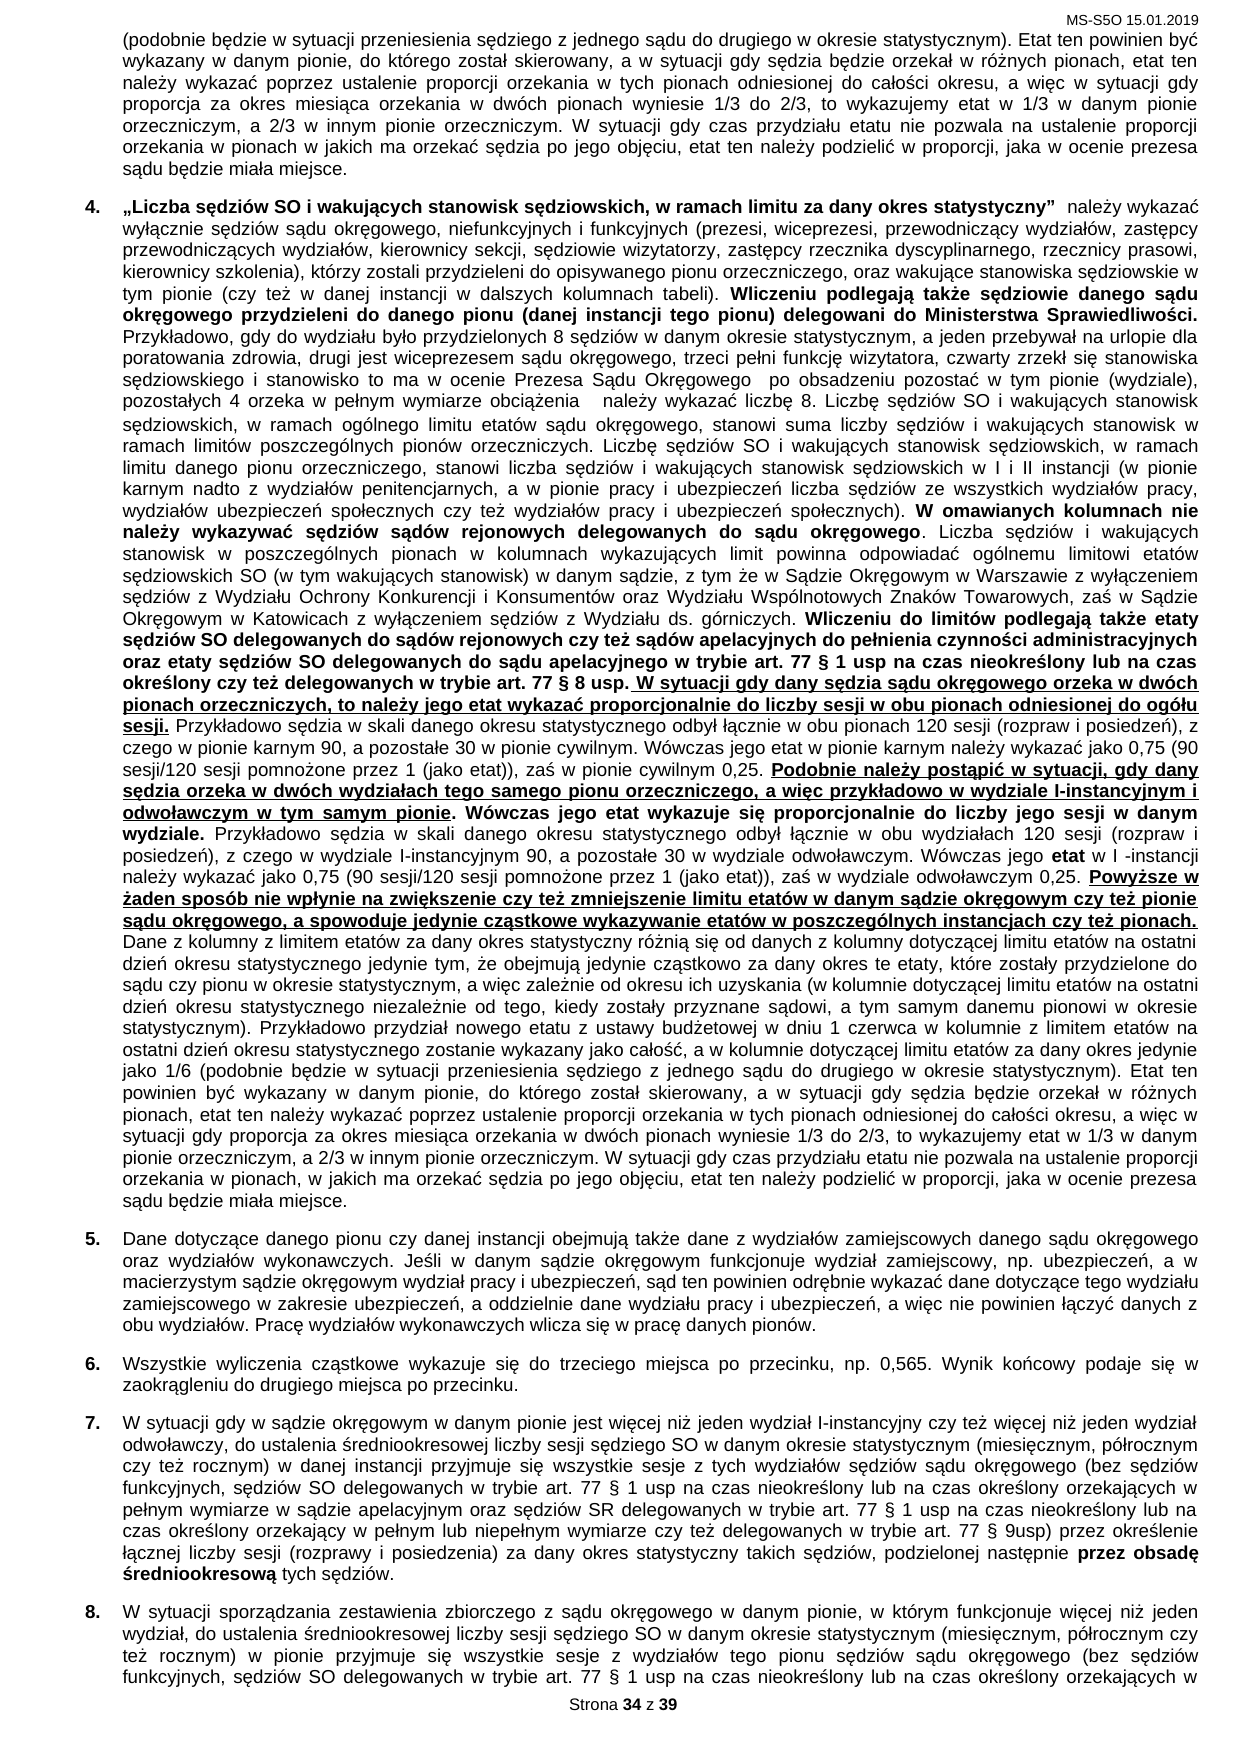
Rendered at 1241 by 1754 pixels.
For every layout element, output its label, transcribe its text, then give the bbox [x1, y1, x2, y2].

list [85, 1601, 1199, 1688]
list Dane dotyczące danego pionu czy danej instancji obejmują także dane z wydziałów zamiejscowych danego sądu okręgowego oraz wydziałów wykonawczych. Jeśli w danym sądzie okręgowym funkcjonuje wydział zamiejscowy, np. ubezpieczeń, a w macierzystym sądzie okręgowym wydział pracy i ubezpieczeń, sąd ten powinien odrębnie wykazać dane dotyczące tego wydziału zamiejscowego w zakresie ubezpieczeń, a oddzielnie dane wydziału pracy i ubezpieczeń, a więc nie powinien łączyć danych z obu wydziałów. Pracę wydziałów wykonawczych wlicza się w pracę danych pionów. [85, 1228, 1199, 1336]
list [85, 28, 1199, 179]
list Wszystkie wyliczenia cząstkowe wykazuje się do trzeciego miejsca po przecinku, np. 0,565. Wynik końcowy podaje się w zaokrągleniu do drugiego miejsca po przecinku. [85, 1352, 1199, 1396]
list W sytuacji gdy w sądzie okręgowym w danym pionie jest więcej niż jeden wydział I-instancyjny czy też więcej niż jeden wydział odwoławczy, do ustalenia średniookresowej liczby sesji sędziego SO w danym okresie statystycznym (miesięcznym, półrocznym czy też rocznym) w danej instancji przyjmuje się wszystkie sesje z tych wydziałów sędziów sądu okręgowego (bez sędziów funkcyjnych, sędziów SO delegowanych w trybie art. 77 § 1 usp na czas nieokreślony lub na czas określony orzekających w pełnym wymiarze w sądzie apelacyjnym oraz sędziów SR delegowanych w trybie art. 77 § 1 usp na czas nieokreślony lub na czas określony orzekający w pełnym lub niepełnym wymiarze czy też delegowanych w trybie art. 77 § 9usp) przez określenie łącznej liczby sesji (rozprawy i posiedzenia) za dany okres statystyczny takich sędziów, podzielonej następnie przez obsadę średniookresową tych sędziów. [85, 1412, 1199, 1585]
list „Liczba sędziów SO i wakujących stanowisk sędziowskich, w ramach limitu za dany okres statystyczny” ­ należy wykazać wyłącznie sędziów sądu okręgowego, niefunkcyjnych i funkcyjnych (prezesi, wiceprezesi, przewodniczący wydziałów, zastępcy przewodniczących wydziałów, kierownicy sekcji, sędziowie wizytatorzy, zastępcy rzecznika dyscyplinarnego, rzecznicy prasowi, kierownicy szkolenia), którzy zostali przydzieleni do opisywanego pionu orzeczniczego, oraz wakujące stanowiska sędziowskie w tym pionie (czy też w danej instancji w dalszych kolumnach tabeli). Wliczeniu podlegają także sędziowie danego sądu okręgowego przydzieleni do danego pionu (danej instancji tego pionu) delegowani do Ministerstwa Sprawiedliwości. Przykładowo, gdy do wydziału było przydzielonych 8 sędziów w danym okresie statystycznym, a jeden przebywał na urlopie dla poratowania zdrowia, drugi jest wiceprezesem sądu okręgowego, trzeci pełni funkcję wizytatora, czwarty zrzekł się stanowiska sędziowskiego i stanowisko to ma w ocenie Prezesa Sądu Okręgowego po obsadzeniu pozostać w tym pionie (wydziale), pozostałych 4 orzeka w pełnym wymiarze obciążenia ­ należy wykazać liczbę 8. Liczbę sędziów SO i wakujących stanowisk sędziowskich, w ramach ogólnego limitu etatów sądu okręgowego, stanowi suma liczby sędziów i wakujących stanowisk w ramach limitów poszczególnych pionów orzeczniczych. Liczbę sędziów SO i wakujących stanowisk sędziowskich, w ramach limitu danego pionu orzeczniczego, stanowi liczba sędziów i wakujących stanowisk sędziowskich w I i II instancji (w pionie karnym nadto z wydziałów penitencjarnych, a w pionie pracy i ubezpieczeń liczba sędziów ze wszystkich wydziałów pracy, wydziałów ubezpieczeń społecznych czy też wydziałów pracy i ubezpieczeń społecznych). W omawianych kolumnach nie należy wykazywać sędziów sądów rejonowych delegowanych do sądu okręgowego. Liczba sędziów i wakujących stanowisk w poszczególnych pionach w kolumnach wykazujących limit powinna odpowiadać ogólnemu limitowi etatów sędziowskich SO (w tym wakujących stanowisk) w danym sądzie, z tym że w Sądzie Okręgowym w Warszawie z wyłączeniem sędziów z Wydziału Ochrony Konkurencji i Konsumentów oraz Wydziału Wspólnotowych Znaków Towarowych, zaś w Sądzie Okręgowym w Katowicach z wyłączeniem sędziów z Wydziału ds. górniczych. Wliczeniu do limitów podlegają także etaty sędziów SO delegowanych do sądów rejonowych czy też sądów apelacyjnych do pełnienia czynności administracyjnych oraz etaty sędziów SO delegowanych do sądu apelacyjnego w trybie art. 77 § 1 usp na czas nieokreślony lub na czas określony czy też delegowanych w trybie art. 77 § 8 usp. W sytuacji gdy dany sędzia sądu okręgowego orzeka w dwóch pionach orzeczniczych, to należy jego etat wykazać proporcjonalnie do liczby sesji w obu pionach odniesionej do ogółu sesji. Przykładowo sędzia w skali danego okresu statystycznego odbył łącznie w obu pionach 120 sesji (rozpraw i posiedzeń), z czego w pionie karnym 90, a pozostałe 30 w pionie cywilnym. Wówczas jego etat w pionie karnym należy wykazać jako 0,75 (90 sesji/120 sesji pomnożone przez 1 (jako etat)), zaś w pionie cywilnym 0,25. Podobnie należy postąpić w sytuacji, gdy dany sędzia orzeka w dwóch wydziałach tego samego pionu orzeczniczego, a więc przykładowo w wydziale I-instancyjnym i odwoławczym w tym samym pionie. Wówczas jego etat wykazuje się proporcjonalnie do liczby jego sesji w danym wydziale. Przykładowo sędzia w skali danego okresu statystycznego odbył łącznie w obu wydziałach 120 sesji (rozpraw i posiedzeń), z czego w wydziale I-instancyjnym 90, a pozostałe 30 w wydziale odwoławczym. Wówczas jego etat w I -instancji należy wykazać jako 0,75 (90 sesji/120 sesji pomnożone przez 1 (jako etat)), zaś w wydziale odwoławczym 0,25. Powyższe w żaden sposób nie wpłynie na zwiększenie czy też zmniejszenie limitu etatów w danym sądzie okręgowym czy też pionie sądu okręgowego, a spowoduje jedynie cząstkowe wykazywanie etatów w poszczególnych instancjach czy też pionach. Dane z kolumny z limitem etatów za dany okres statystyczny różnią się od danych z kolumny dotyczącej limitu etatów na ostatni dzień okresu statystycznego jedynie tym, że obejmują jedynie cząstkowo za dany okres te etaty, które zostały przydzielone do sądu czy pionu w okresie statystycznym, a więc zależnie od okresu ich uzyskania (w kolumnie dotyczącej limitu etatów na ostatni dzień okresu statystycznego niezależnie od tego, kiedy zostały przyznane sądowi, a tym samym danemu pionowi w okresie statystycznym). Przykładowo przydział nowego etatu z ustawy budżetowej w dniu 1 czerwca w kolumnie z limitem etatów na ostatni dzień okresu statystycznego zostanie wykazany jako całość, a w kolumnie dotyczącej limitu etatów za dany okres jedynie jako 1/6 (podobnie będzie w sytuacji przeniesienia sędziego z jednego sądu do drugiego w okresie statystycznym). Etat ten powinien być wykazany w danym pionie, do którego został skierowany, a w sytuacji gdy sędzia będzie orzekał w różnych pionach, etat ten należy wykazać poprzez ustalenie proporcji orzekania w tych pionach odniesionej do całości okresu, a więc w sytuacji gdy proporcja za okres miesiąca orzekania w dwóch pionach wyniesie 1/3 do 2/3, to wykazujemy etat w 1/3 w danym pionie orzeczniczym, a 2/3 w innym pionie orzeczniczym. W sytuacji gdy czas przydziału etatu nie pozwala na ustalenie proporcji orzekania w pionach, w jakich ma orzekać sędzia po jego objęciu, etat ten należy podzielić w proporcji, jaka w ocenie prezesa sądu będzie miała miejsce. [85, 196, 1199, 1211]
